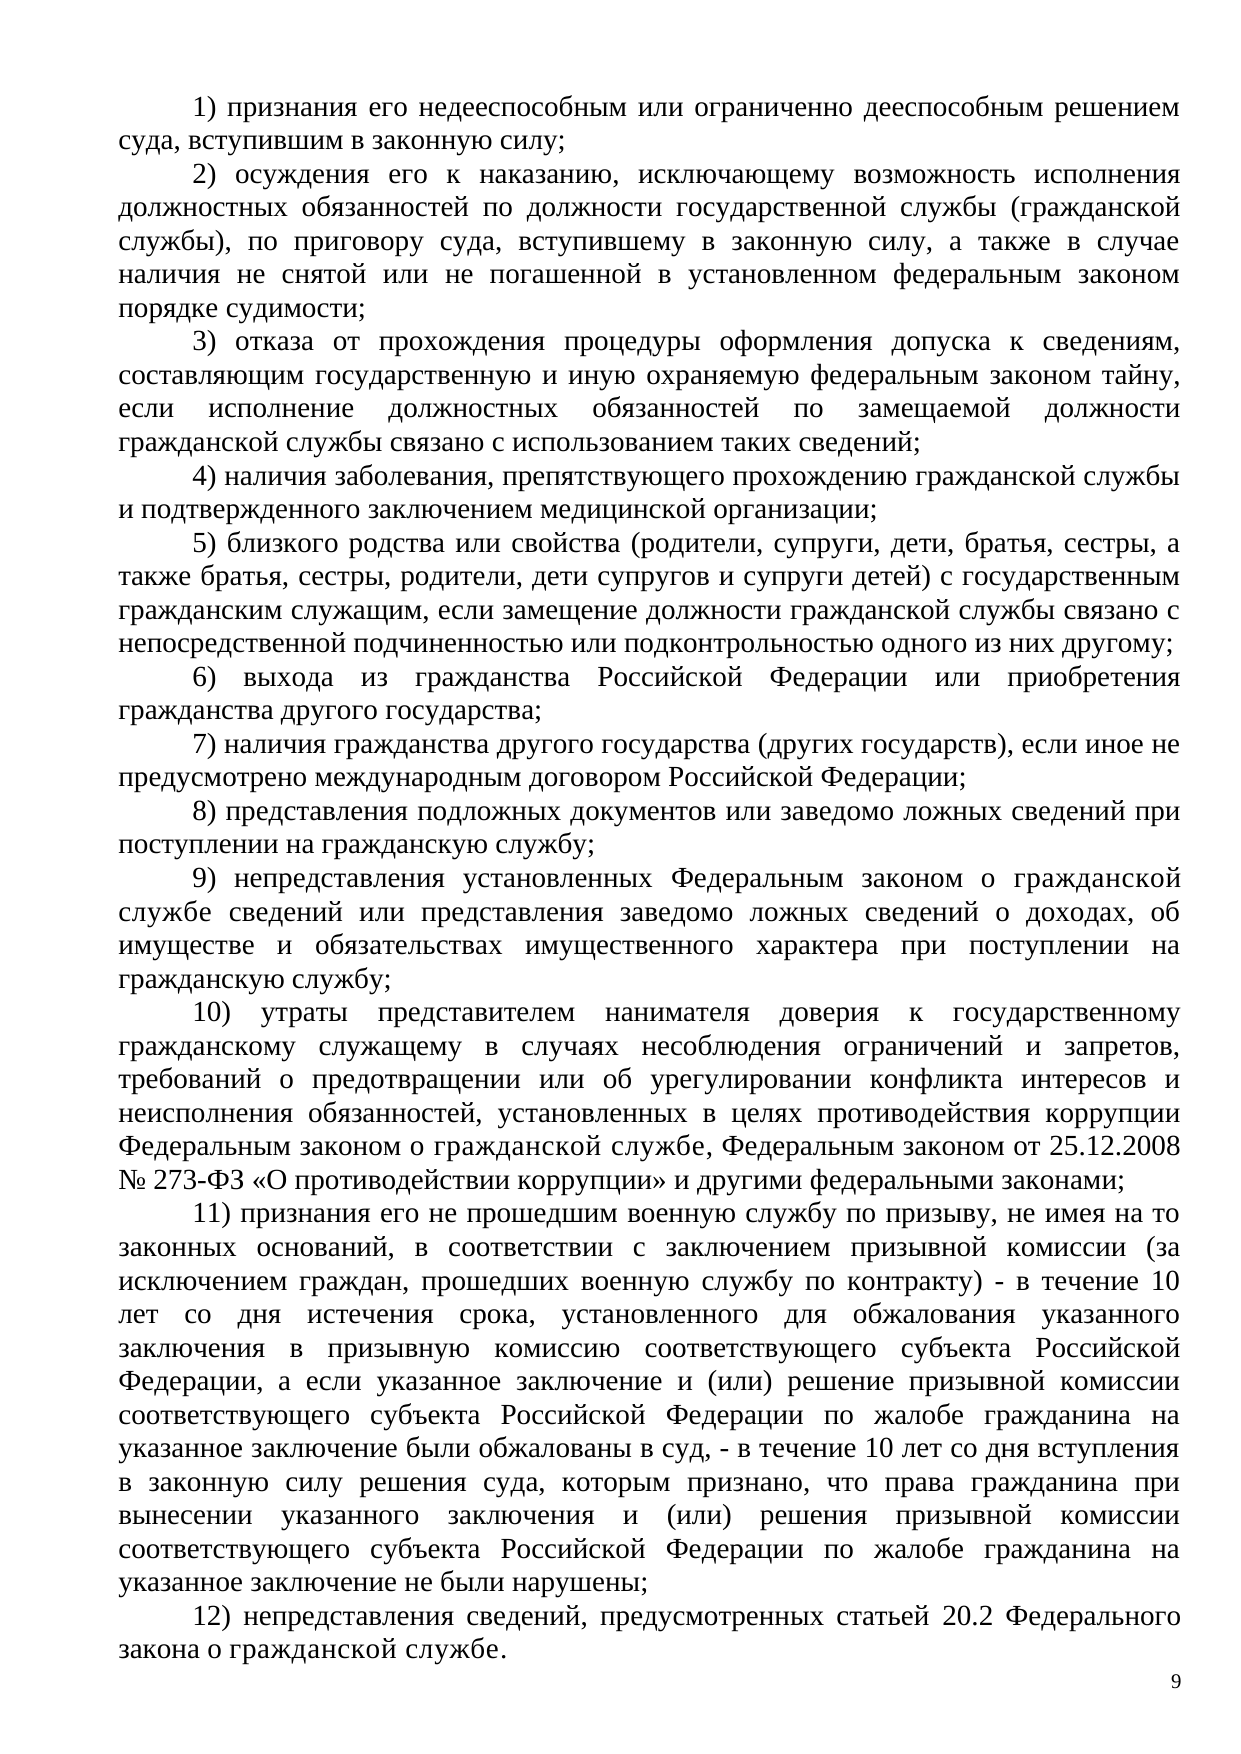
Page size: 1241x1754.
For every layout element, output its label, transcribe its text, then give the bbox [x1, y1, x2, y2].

text 4) наличия заболевания, препятствующего прохождению гражданской службы и подтвержденного заключением медицинской организации; [118, 458, 1181, 525]
text 12) непредставления сведений, предусмотренных статьей 20.2 Федерального закона о гражданской службе. [118, 1598, 1181, 1665]
text 2) осуждения его к наказанию, исключающему возможность исполнения должностных обязанностей по должности государственной службы (гражданской службы), по приговору суда, вступившему в законную силу, а также в случае наличия не снятой или не погашенной в установленном федеральным законом порядке судимости; [118, 156, 1181, 323]
text 3) отказа от прохождения процедуры оформления допуска к сведениям, составляющим государственную и иную охраняемую федеральным законом тайну, если исполнение должностных обязанностей по замещаемой должности гражданской службы связано с использованием таких сведений; [118, 323, 1181, 458]
text 6) выхода из гражданства Российской Федерации или приобретения гражданства другого государства; [118, 659, 1181, 726]
text 9) непредставления установленных Федеральным законом о гражданской службе сведений или представления заведомо ложных сведений о доходах, об имуществе и обязательствах имущественного характера при поступлении на гражданскую службу; [118, 860, 1181, 994]
text 11) признания его не прошедшим военную службу по призыву, не имея на то законных оснований, в соответствии с заключением призывной комиссии (за исключением граждан, прошедших военную службу по контракту) - в течение 10 лет со дня истечения срока, установленного для обжалования указанного заключения в призывную комиссию соответствующего субъекта Российской Федерации, а если указанное заключение и (или) решение призывной комиссии соответствующего субъекта Российской Федерации по жалобе гражданина на указанное заключение были обжалованы в суд, - в течение 10 лет со дня вступления в законную силу решения суда, которым признано, что права гражданина при вынесении указанного заключения и (или) решения призывной комиссии соответствующего субъекта Российской Федерации по жалобе гражданина на указанное заключение не были нарушены; [118, 1196, 1181, 1598]
text 8) представления подложных документов или заведомо ложных сведений при поступлении на гражданскую службу; [118, 793, 1181, 860]
text 10) утраты представителем нанимателя доверия к государственному гражданскому служащему в случаях несоблюдения ограничений и запретов, требований о предотвращении или об урегулировании конфликта интересов и неисполнения обязанностей, установленных в целях противодействия коррупции Федеральным законом о гражданской службе, Федеральным законом от 25.12.2008 № 273-ФЗ «О противодействии коррупции» и другими федеральными законами; [118, 994, 1181, 1196]
text 5) близкого родства или свойства (родители, супруги, дети, братья, сестры, а также братья, сестры, родители, дети супругов и супруги детей) с государственным гражданским служащим, если замещение должности гражданской службы связано с непосредственной подчиненностью или подконтрольностью одного из них другому; [118, 525, 1181, 659]
text 7) наличия гражданства другого государства (других государств), если иное не предусмотрено международным договором Российской Федерации; [118, 726, 1181, 793]
text 1) признания его недееспособным или ограниченно дееспособным решением суда, вступившим в законную силу; [118, 89, 1181, 156]
